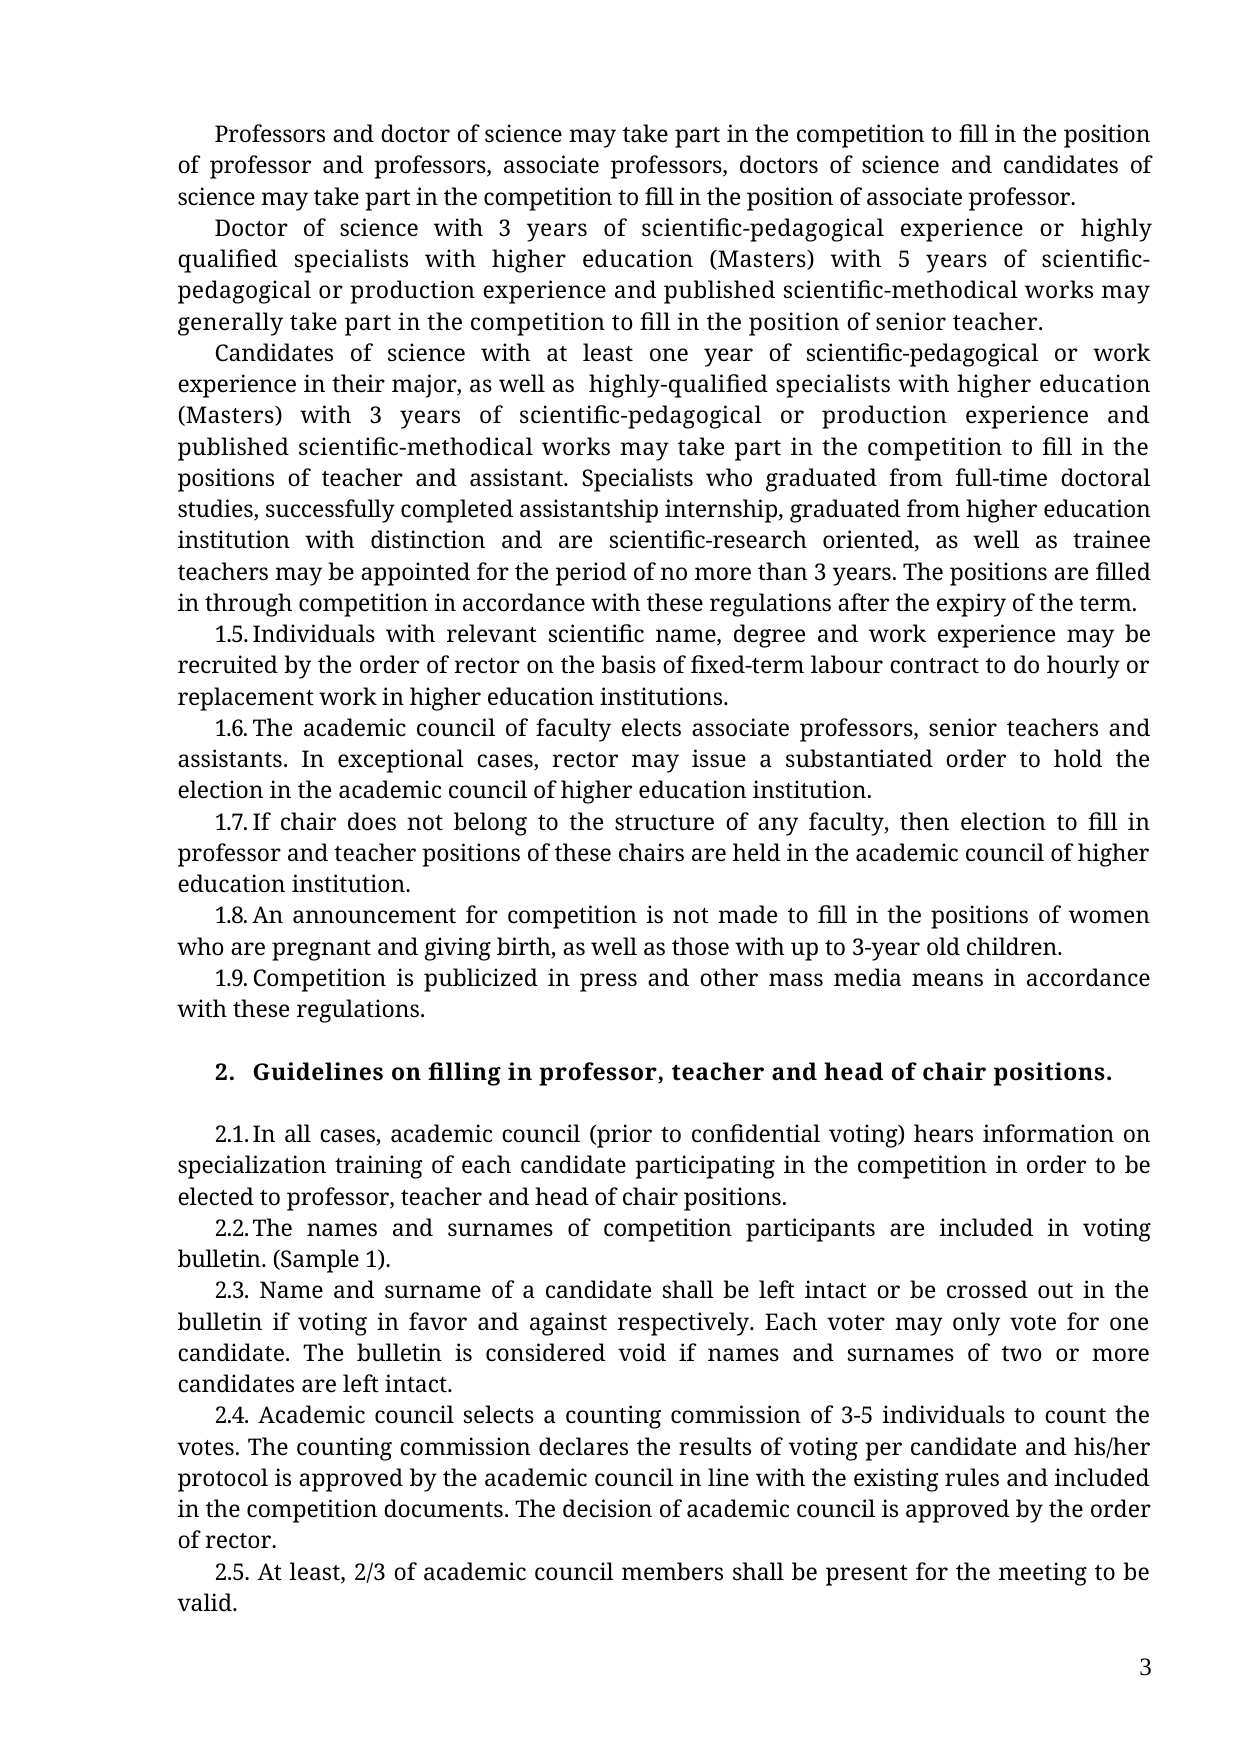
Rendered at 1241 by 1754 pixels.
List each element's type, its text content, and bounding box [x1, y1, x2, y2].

list An announcement for competition is not made to fill in the positions of women who are pregnant and giving birth, as well as those with up to 3-year old children. [177, 899, 1152, 962]
text 2.3. Name and surname of a candidate shall be left intact or be crossed out in the bulletin if voting in favor and against respectively. Each voter may only vote for one candidate. The bulletin is considered void if names and surnames of two or more candidates are left intact. [177, 1274, 1152, 1399]
text Doctor of science with 3 years of scientific-pedagogical experience or highly qualified specialists with higher education (Masters) with 5 years of scientific-pedagogical or production experience and published scientific-methodical works may generally take part in the competition to fill in the position of senior teacher. [177, 212, 1152, 337]
text Candidates of science with at least one year of scientific-pedagogical or work experience in their major, as well as highly-qualified specialists with higher education (Masters) with 3 years of scientific-pedagogical or production experience and published scientific-methodical works may take part in the competition to fill in the positions of teacher and assistant. Specialists who graduated from full-time doctoral studies, successfully completed assistantship internship, graduated from higher education institution with distinction and are scientific-research oriented, as well as trainee teachers may be appointed for the period of no more than 3 years. The positions are filled in through competition in accordance with these regulations after the expiry of the term. [177, 337, 1152, 618]
text 2.4. Academic council selects a counting commission of 3-5 individuals to count the votes. The counting commission declares the results of voting per candidate and his/her protocol is approved by the academic council in line with the existing rules and included in the competition documents. The decision of academic council is approved by the order of rector. [177, 1399, 1152, 1556]
text 1.6. The academic council of faculty elects associate professors, senior teachers and assistants. In exceptional cases, rector may issue a substantiated order to hold the election in the academic council of higher education institution. [177, 712, 1152, 806]
text 1.5. Individuals with relevant scientific name, degree and work experience may be recruited by the order of rector on the basis of fixed-term labour contract to do hourly or replacement work in higher education institutions. [177, 618, 1152, 712]
list Guidelines on filling in professor, teacher and head of chair positions. [177, 1056, 1152, 1087]
list Competition is publicized in press and other mass media means in accordance with these regulations. [177, 962, 1152, 1024]
list In all cases, academic council (prior to confidential voting) hears information on specialization training of each candidate participating in the competition in order to be elected to professor, teacher and head of chair positions. [177, 1118, 1152, 1212]
text Professors and doctor of science may take part in the competition to fill in the position of professor and professors, associate professors, doctors of science and candidates of science may take part in the competition to fill in the position of associate professor. [177, 118, 1152, 212]
text 2.5. At least, 2/3 of academic council members shall be present for the meeting to be valid. [177, 1556, 1152, 1618]
list The names and surnames of competition participants are included in voting bulletin. (Sample 1). [177, 1212, 1152, 1274]
text 1.7. If chair does not belong to the structure of any faculty, then election to fill in professor and teacher positions of these chairs are held in the academic council of higher education institution. [177, 806, 1152, 899]
